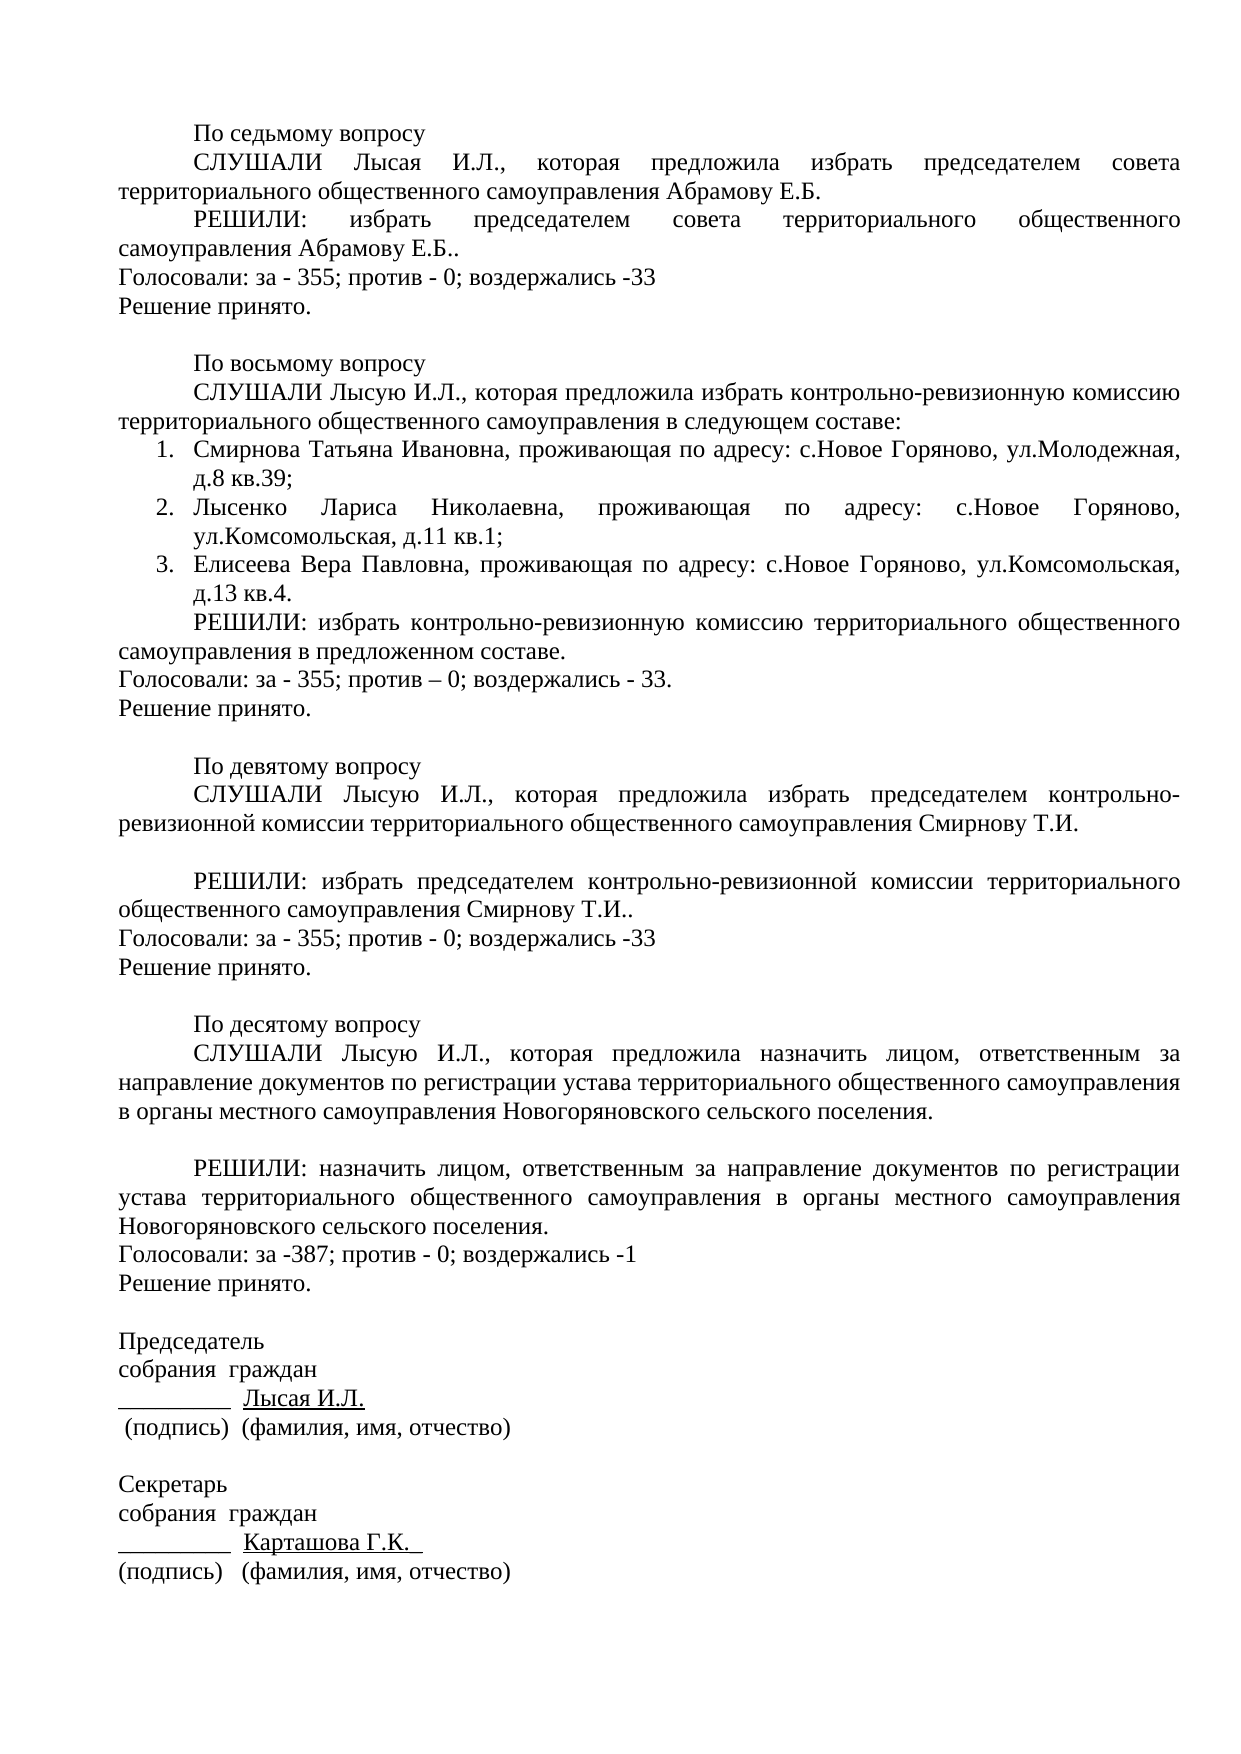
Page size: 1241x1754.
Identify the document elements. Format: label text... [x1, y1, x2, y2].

text _________ Карташова Г.К._ [118, 1527, 1181, 1556]
text (подпись) (фамилия, имя, отчество) [118, 1412, 1181, 1441]
text СЛУШАЛИ Лысая И.Л., которая предложила избрать председателем совета территориального общественного самоуправления Абрамову Е.Б. [118, 147, 1181, 204]
list Смирнова Татьяна Ивановна, проживающая по адресу: с.Новое Горяново, ул.Молодежная, д.8 кв.39; [156, 434, 1181, 492]
text Решение принято. [118, 693, 1181, 722]
text РЕШИЛИ: избрать председателем совета территориального общественного самоуправления Абрамову Е.Б.. [118, 204, 1181, 262]
text По девятому вопросу [118, 751, 1181, 779]
text Решение принято. [118, 1268, 1181, 1297]
text _________ Лысая И.Л. [118, 1383, 1181, 1412]
text РЕШИЛИ: избрать председателем контрольно-ревизионной комиссии территориального общественного самоуправления Смирнову Т.И.. [118, 866, 1181, 923]
text По седьмому вопросу [118, 118, 1181, 147]
list Елисеева Вера Павловна, проживающая по адресу: с.Новое Горяново, ул.Комсомольская, д.13 кв.4. [156, 549, 1181, 607]
text РЕШИЛИ: избрать контрольно-ревизионную комиссию территориального общественного самоуправления в предложенном составе. [118, 607, 1181, 664]
text Голосовали: за - 355; против - 0; воздержались -33 [118, 923, 1181, 952]
text СЛУШАЛИ Лысую И.Л., которая предложила избрать председателем контрольно-ревизионной комиссии территориального общественного самоуправления Смирнову Т.И. [118, 779, 1181, 837]
text По десятому вопросу [118, 1009, 1181, 1038]
text Председатель [118, 1326, 1181, 1354]
text Секретарь [118, 1469, 1181, 1498]
text Голосовали: за -387; против - 0; воздержались -1 [118, 1239, 1181, 1268]
text РЕШИЛИ: назначить лицом, ответственным за направление документов по регистрации устава территориального общественного самоуправления в органы местного самоуправления Новогоряновского сельского поселения. [118, 1153, 1181, 1239]
text собрания граждан [118, 1354, 1181, 1383]
text собрания граждан [118, 1498, 1181, 1527]
list Лысенко Лариса Николаевна, проживающая по адресу: с.Новое Горяново, ул.Комсомольская, д.11 кв.1; [156, 492, 1181, 549]
text Голосовали: за - 355; против - 0; воздержались -33 [118, 262, 1181, 291]
text Голосовали: за - 355; против – 0; воздержались - 33. [118, 664, 1181, 693]
text Решение принято. [118, 952, 1181, 981]
text По восьмому вопросу [118, 348, 1181, 377]
text СЛУШАЛИ Лысую И.Л., которая предложила назначить лицом, ответственным за направление документов по регистрации устава территориального общественного самоуправления в органы местного самоуправления Новогоряновского сельского поселения. [118, 1038, 1181, 1124]
text (подпись) (фамилия, имя, отчество) [118, 1556, 1181, 1584]
text Решение принято. [118, 291, 1181, 319]
text СЛУШАЛИ Лысую И.Л., которая предложила избрать контрольно-ревизионную комиссию территориального общественного самоуправления в следующем составе: [118, 377, 1181, 434]
